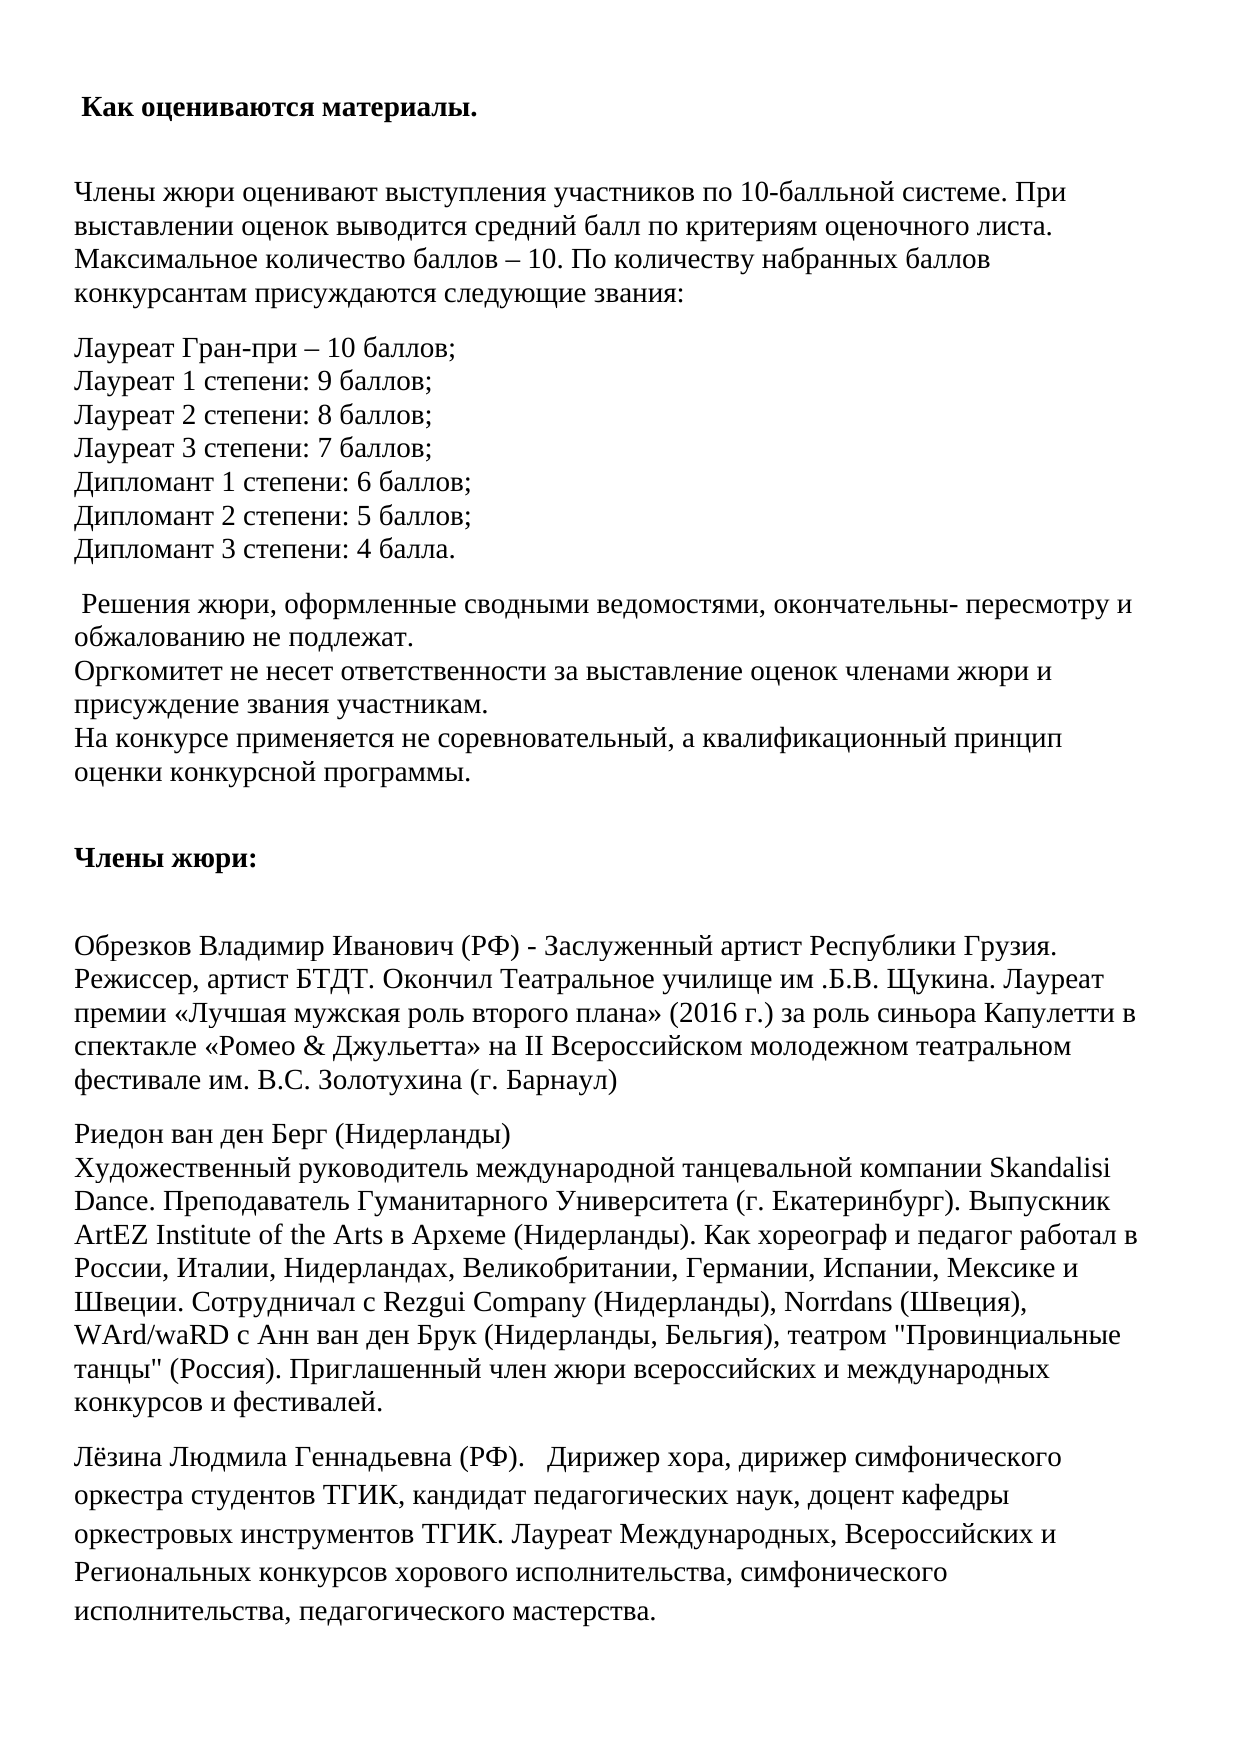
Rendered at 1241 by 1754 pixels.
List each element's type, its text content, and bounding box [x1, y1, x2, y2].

text Решения жюри, оформленные сводными ведомостями, окончательны- пересмотру и обжалованию не подлежат. Оргкомитет не несет ответственности за выставление оценок членами жюри и присуждение звания участникам. На конкурсе применяется не соревновательный, а квалификационный принцип оценки конкурсной программы. [74, 586, 1152, 818]
text Члены жюри оценивают выступления участников по 10-балльной системе. При выставлении оценок выводится средний балл по критериям оценочного листа. Максимальное количество баллов – 10. По количеству набранных баллов конкурсантам присуждаются следующие звания: [74, 174, 1152, 309]
text Обрезков Владимир Иванович (РФ) - Заслуженный артист Республики Грузия. Режиссер, артист БТДТ. Окончил Театральное училище им .Б.В. Щукина. Лауреат премии «Лучшая мужская роль второго плана» (2016 г.) за роль синьора Капулетти в спектакле «Ромео & Джульетта» на II Всероссийском молодежном театральном фестивале им. В.С. Золотухина (г. Барнаул) [618, 928, 1152, 1095]
text Лёзина Людмила Геннадьевна (РФ). Дирижер хора, дирижер симфонического оркестра студентов ТГИК, кандидат педагогических наук, доцент кафедры оркестровых инструментов ТГИК. Лауреат Международных, Всероссийских и Региональных конкурсов хорового исполнительства, симфонического исполнительства, педагогического мастерства. [59, 1439, 1152, 1627]
text Как оцениваются материалы. [74, 89, 1152, 153]
text Члены жюри: [74, 840, 1152, 873]
text Риедон ван ден Берг (Нидерланды) Художественный руководитель международной танцевальной компании Skandalisi Dance. Преподаватель Гуманитарного Университета (г. Екатеринбург). Выпускник ArtEZ Institute of the Arts в Археме (Нидерланды). Как хореограф и педагог работал в России, Италии, Нидерландах, Великобритании, Германии, Испании, Мексике и Швеции. Сотрудничал с Rezgui Company (Нидерланды), Norrdans (Швеция), WArd/waRD с Анн ван ден Брук (Нидерланды, Бельгия), театром "Провинциальные танцы" (Россия). Приглашенный член жюри всероссийских и международных конкурсов и фестивалей. [74, 1116, 1152, 1418]
text Лауреат Гран-при – 10 баллов; Лауреат 1 степени: 9 баллов; Лауреат 2 степени: 8 баллов; Лауреат 3 степени: 7 баллов; Дипломант 1 степени: 6 баллов; Дипломант 2 степени: 5 баллов; Дипломант 3 степени: 4 балла. [74, 330, 1152, 565]
